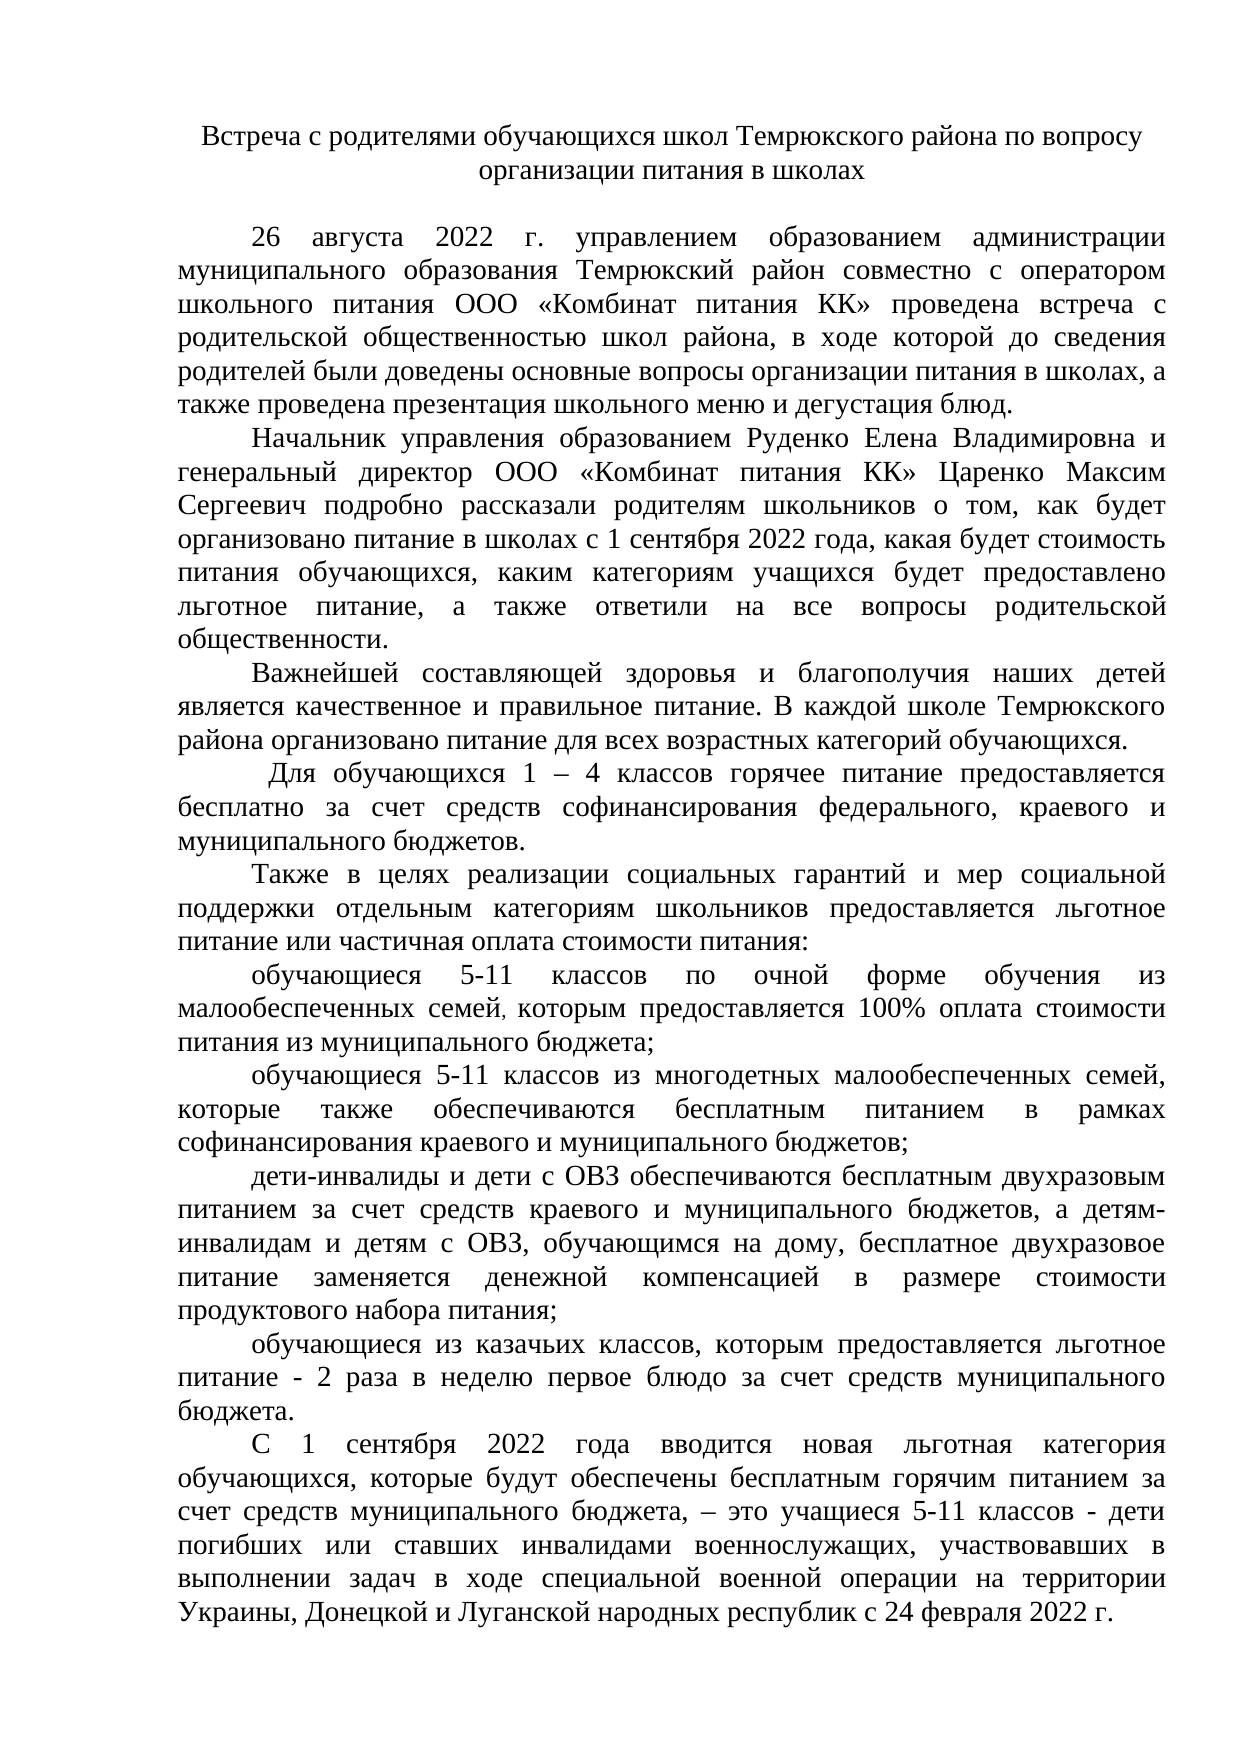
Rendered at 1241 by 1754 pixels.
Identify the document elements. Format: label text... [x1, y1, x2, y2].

text Для обучающихся 1 – 4 классов горячее питание предоставляется бесплатно за счет средств софинансирования федерального, краевого и муниципального бюджетов. [177, 756, 1167, 856]
text обучающиеся 5-11 классов по очной форме обучения из малообеспеченных семей, которым предоставляется 100% оплата стоимости питания из муниципального бюджета; [177, 957, 1167, 1057]
text дети-инвалиды и дети с ОВЗ обеспечиваются бесплатным двухразовым питанием за счет средств краевого и муниципального бюджетов, а детям-инвалидам и детям с ОВЗ, обучающимся на дому, бесплатное двухразовое питание заменяется денежной компенсацией в размере стоимости продуктового набора питания; [177, 1158, 1167, 1326]
text С 1 сентября 2022 года вводится новая льготная категория обучающихся, которые будут обеспечены бесплатным горячим питанием за счет средств муниципального бюджета, – это учащиеся 5-11 классов - дети погибших или ставших инвалидами военнослужащих, участвовавших в выполнении задач в ходе специальной военной операции на территории Украины, Донецкой и Луганской народных республик с 24 февраля 2022 г. [177, 1426, 1167, 1628]
text 26 августа 2022 г. управлением образованием администрации муниципального образования Темрюкский район совместно с оператором школьного питания ООО «Комбинат питания КК» проведена встреча с родительской общественностью школ района, в ходе которой до сведения родителей были доведены основные вопросы организации питания в школах, а также проведена презентация школьного меню и дегустация блюд. [177, 219, 1167, 420]
text Встреча с родителями обучающихся школ Темрюкского района по вопросу организации питания в школах [177, 118, 1167, 185]
text Начальник управления образованием Руденко Елена Владимировна и генеральный директор ООО «Комбинат питания КК» Царенко Максим Сергеевич подробно рассказали родителям школьников о том, как будет организовано питание в школах с 1 сентября 2022 года, какая будет стоимость питания обучающихся, каким категориям учащихся будет предоставлено льготное питание, а также ответили на все вопросы родительской общественности. [177, 420, 1167, 655]
text обучающиеся 5-11 классов из многодетных малообеспеченных семей, которые также обеспечиваются бесплатным питанием в рамках софинансирования краевого и муниципального бюджетов; [177, 1057, 1167, 1158]
text Важнейшей составляющей здоровья и благополучия наших детей является качественное и правильное питание. В каждой школе Темрюкского района организовано питание для всех возрастных категорий обучающихся. [177, 655, 1167, 756]
text обучающиеся из казачьих классов, которым предоставляется льготное питание - 2 раза в неделю первое блюдо за счет средств муниципального бюджета. [177, 1326, 1167, 1426]
text Также в целях реализации социальных гарантий и мер социальной поддержки отдельным категориям школьников предоставляется льготное питание или частичная оплата стоимости питания: [177, 856, 1167, 957]
